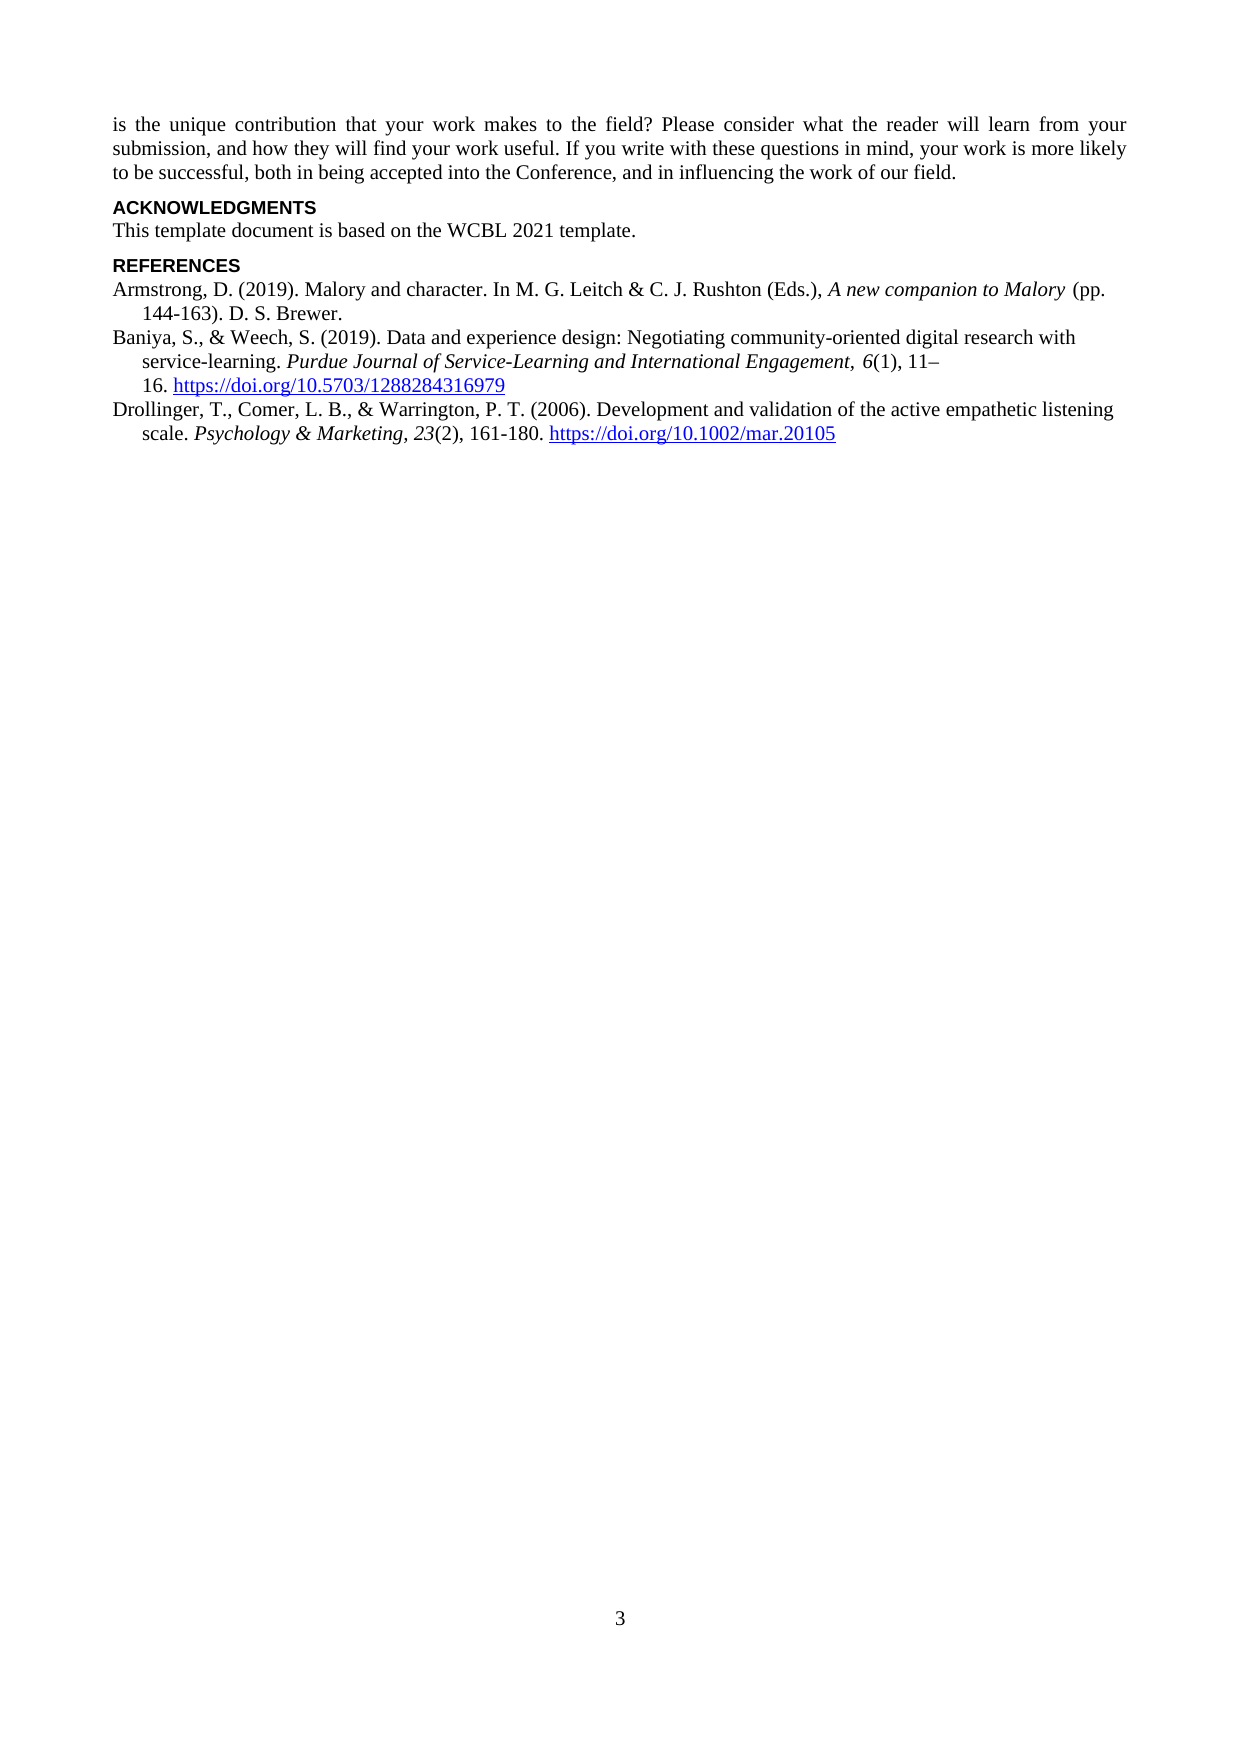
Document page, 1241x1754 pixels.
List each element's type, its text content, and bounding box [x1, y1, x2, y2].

subtitle REFERENCES [112, 255, 1128, 277]
text Drollinger, T., Comer, L. B., & Warrington, P. T. (2006). Development and validation of the active empathetic listening scale. Psychology & Marketing, 23(2), 161-180. https://doi.org/10.1002/mar.20105 [112, 397, 1128, 445]
text This template document is based on the WCBL 2021 template. [112, 218, 1128, 242]
subtitle ACKNOWLEDGMENTS [112, 197, 1128, 218]
text Baniya, S., & Weech, S. (2019). Data and experience design: Negotiating community-oriented digital research with service-learning. Purdue Journal of Service-Learning and International Engagement, 6(1), 11–16. https://doi.org/10.5703/1288284316979 [112, 325, 1128, 397]
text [112, 112, 1128, 184]
text Armstrong, D. (2019). Malory and character. In M. G. Leitch & C. J. Rushton (Eds.), A new companion to Malory (pp. 144-163). D. S. Brewer. [112, 277, 1128, 325]
